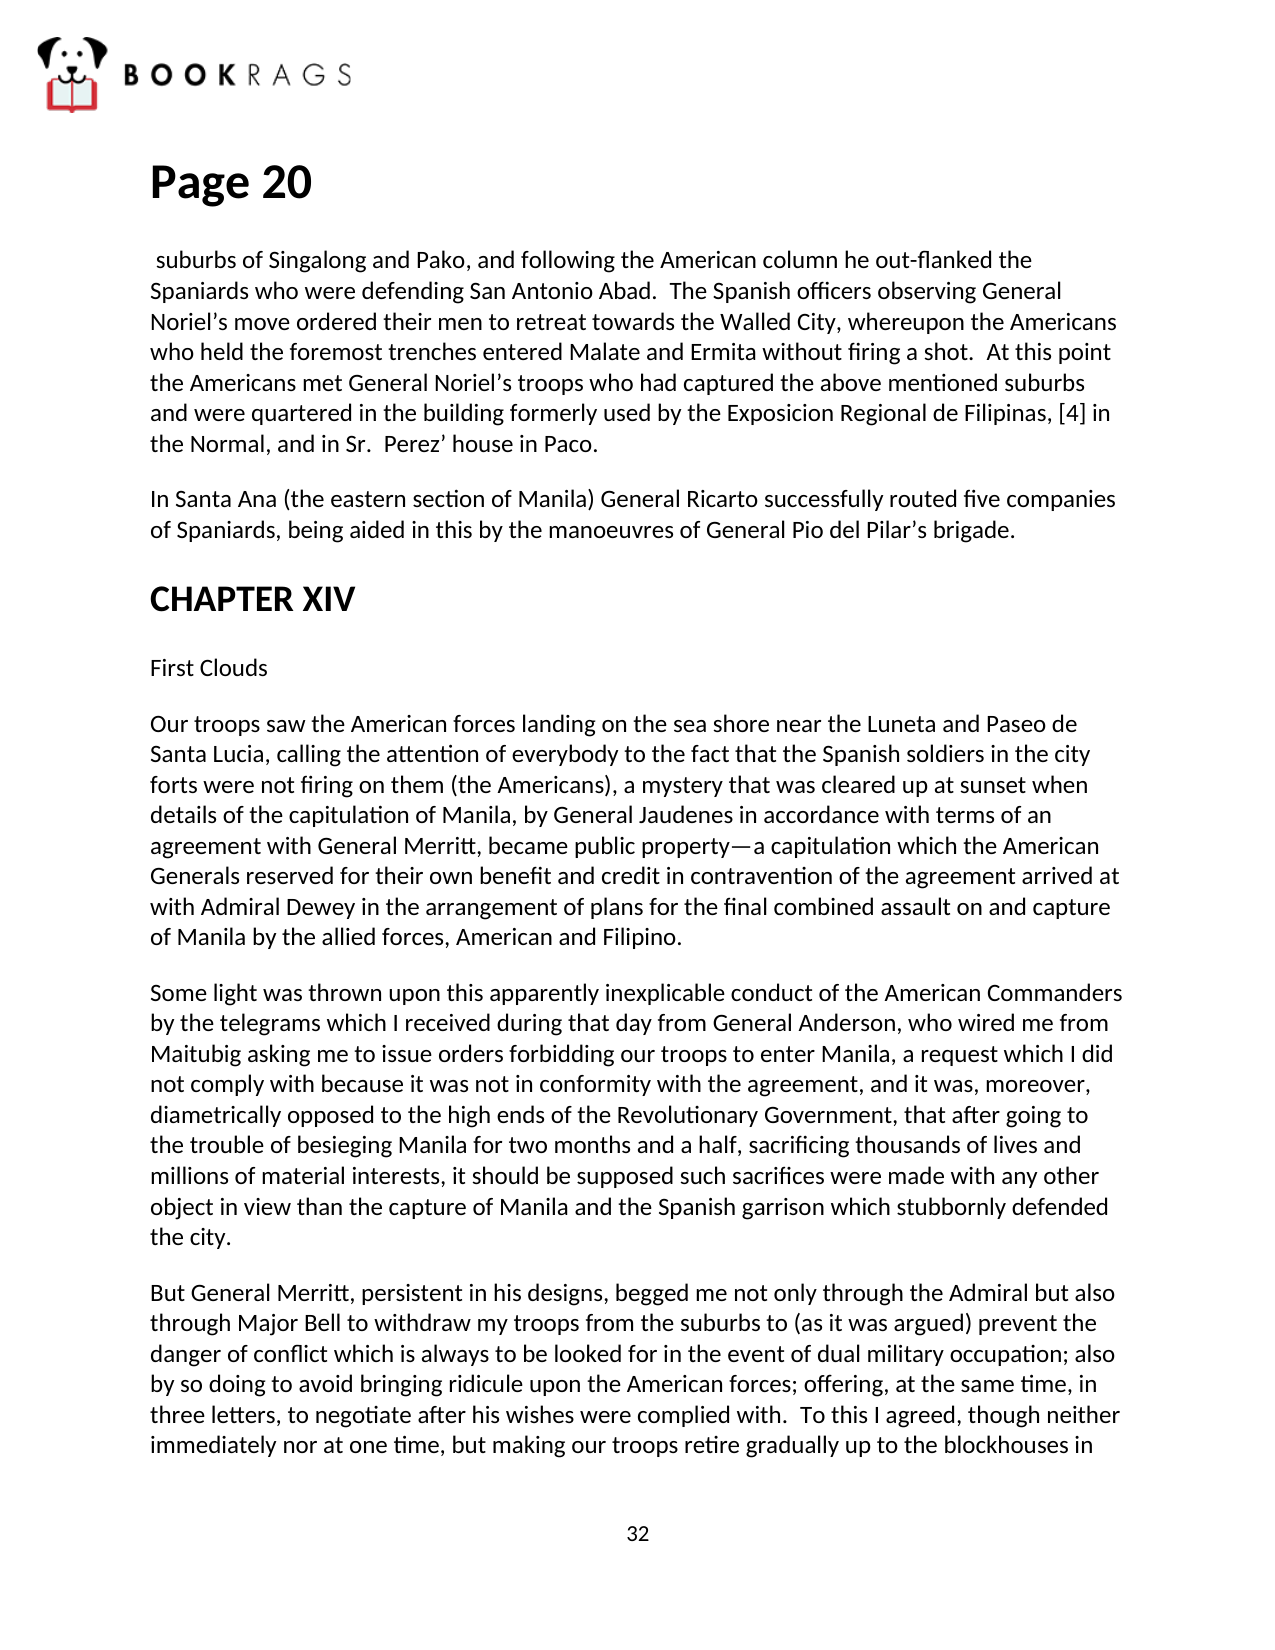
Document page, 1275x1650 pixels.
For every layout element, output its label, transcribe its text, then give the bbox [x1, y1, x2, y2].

text suburbs of Singalong and Pako, and following the American column he out-flanked the Spaniards who were defending San Antonio Abad. The Spanish officers observing General Noriel’s move ordered their men to retreat towards the Walled City, whereupon the Americans who held the foremost trenches entered Malate and Ermita without firing a shot. At this point the Americans met General Noriel’s troops who had captured the above mentioned suburbs and were quartered in the building formerly used by the Exposicion Regional de Filipinas, [4] in the Normal, and in Sr. Perez’ house in Paco. [150, 244, 1125, 458]
text CHAPTER XIV [150, 575, 1125, 621]
picture [37, 37, 351, 113]
text First Clouds [150, 652, 1125, 683]
text In Santa Ana (the eastern section of Manila) General Ricarto successfully routed five companies of Spaniards, being aided in this by the manoeuvres of General Pio del Pilar’s brigade. [150, 483, 1125, 544]
text Some light was thrown upon this apparently inexplicable conduct of the American Commanders by the telegrams which I received during that day from General Anderson, who wired me from Maitubig asking me to issue orders forbidding our troops to enter Manila, a request which I did not comply with because it was not in conformity with the agreement, and it was, moreover, diametrically opposed to the high ends of the Revolutionary Government, that after going to the trouble of besieging Manila for two months and a half, sacrificing thousands of lives and millions of material interests, it should be supposed such sacrifices were made with any other object in view than the capture of Manila and the Spanish garrison which stubbornly defended the city. [150, 977, 1125, 1252]
text Page 20 [150, 150, 1125, 211]
text Our troops saw the American forces landing on the sea shore near the Luneta and Paseo de Santa Lucia, calling the attention of everybody to the fact that the Spanish soldiers in the city forts were not firing on them (the Americans), a mystery that was cleared up at sunset when details of the capitulation of Manila, by General Jaudenes in accordance with terms of an agreement with General Merritt, became public property—­a capitulation which the American Generals reserved for their own benefit and credit in contravention of the agreement arrived at with Admiral Dewey in the arrangement of plans for the final combined assault on and capture of Manila by the allied forces, American and Filipino. [150, 708, 1125, 952]
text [150, 1277, 1125, 1460]
